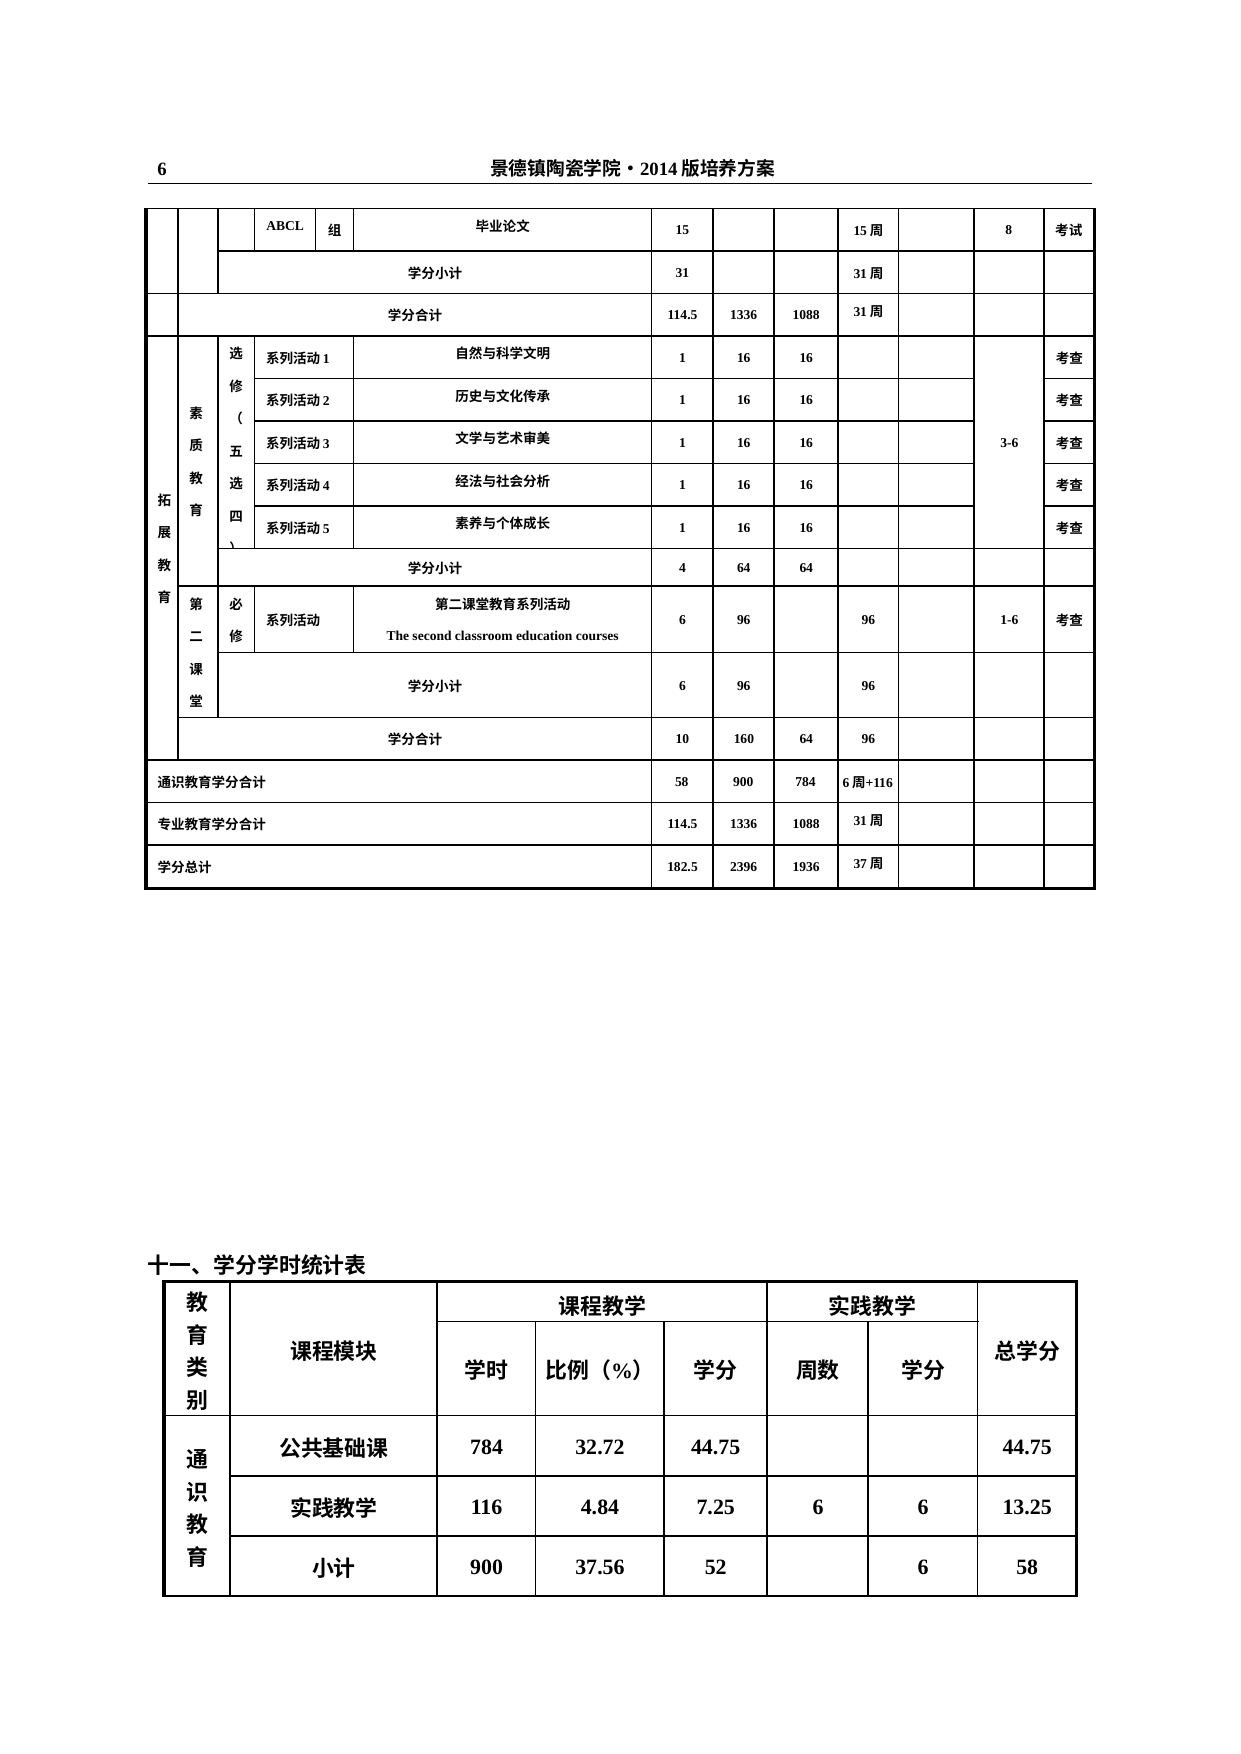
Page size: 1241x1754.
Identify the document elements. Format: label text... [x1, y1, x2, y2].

table_cell 第二课堂教育系列活动 The second classroom education courses [354, 587, 651, 652]
table_cell 1 [652, 507, 712, 548]
table_cell 学分小计 [219, 653, 651, 717]
table_cell 32.72 [536, 1416, 663, 1475]
table_cell 考试 [1045, 209, 1093, 250]
table_cell 96 [839, 653, 898, 717]
table_cell [714, 209, 773, 250]
table_cell [975, 549, 1043, 585]
table_cell [975, 803, 1043, 844]
table_cell 1088 [775, 294, 837, 335]
table_cell 学分小计 [219, 549, 651, 585]
table_cell 64 [775, 718, 837, 759]
table_cell [839, 549, 898, 585]
table_cell 系列活动3 [255, 422, 353, 463]
table_cell [899, 846, 973, 887]
table_cell 58 [978, 1537, 1075, 1595]
table_cell [899, 507, 973, 548]
table_cell [1045, 252, 1093, 293]
table_cell 1336 [714, 803, 773, 844]
table_cell 考查 [1045, 587, 1093, 652]
table_cell 系列活动 [255, 587, 353, 652]
table_cell 专业教育学分合计 [148, 803, 651, 844]
table_cell 16 [775, 379, 837, 420]
table_cell [899, 337, 973, 378]
table_cell 通识教育学分合计 [148, 761, 651, 802]
table_cell [1045, 718, 1093, 759]
table_cell [839, 337, 898, 378]
table_cell [899, 653, 973, 717]
table_cell 1 [652, 422, 712, 463]
table_cell 13.25 [978, 1477, 1075, 1535]
table_cell 64 [775, 549, 837, 585]
table_cell [775, 653, 837, 717]
table_cell 学分 [665, 1322, 766, 1415]
table_cell 6 [652, 653, 712, 717]
table_cell 素养与个体成长 Literacy and Individual Development [354, 507, 651, 548]
text 十一、学分学时统计表 [148, 1247, 1092, 1280]
table_cell 考查 [1045, 507, 1093, 548]
table_cell 16 [775, 337, 837, 378]
table_cell 考查 [1045, 379, 1093, 420]
table_cell 通 识 教 育 [166, 1416, 229, 1595]
table_cell [148, 294, 177, 335]
table_cell 学分总计 [148, 846, 651, 887]
table_cell 116 [438, 1477, 535, 1535]
table_cell [975, 761, 1043, 802]
table_cell 素质教育 [179, 337, 217, 585]
table_cell 52 [665, 1537, 766, 1595]
table_cell 3-6 [975, 337, 1043, 548]
table_cell 文学与艺术审美 Aesthetics of Literature and Arts [354, 422, 651, 463]
table_cell 历史与文化传承 Historical and Cultural Heritage [354, 379, 651, 420]
table_cell [839, 464, 898, 505]
table_cell [899, 549, 973, 585]
table_cell 16 [714, 464, 773, 505]
table_cell 900 [714, 761, 773, 802]
table_cell 96 [839, 587, 898, 652]
table_header 课程教学 [438, 1283, 766, 1321]
table_cell ABCL0223 [255, 209, 315, 250]
table_cell 系列活动1 [255, 337, 353, 378]
table_cell 160 [714, 718, 773, 759]
table_cell [899, 464, 973, 505]
table_cell [775, 209, 837, 250]
table_cell [899, 761, 973, 802]
table_cell 拓展教育 [148, 337, 177, 759]
table_cell [714, 252, 773, 293]
table_header 总学分 [978, 1283, 1075, 1415]
table_cell 选修 （五选四） [219, 337, 254, 548]
table_cell 学分 [869, 1322, 977, 1415]
table_cell 182.5 [652, 846, 712, 887]
table_cell [975, 846, 1043, 887]
table_cell 第二课堂 [179, 587, 217, 717]
table_cell 4.84 [536, 1477, 663, 1535]
table_cell 16 [775, 464, 837, 505]
table_cell 8 [975, 209, 1043, 250]
table_cell 小计 [231, 1537, 436, 1595]
table_cell 96 [714, 587, 773, 652]
table_cell 学分小计 [219, 252, 651, 293]
table_header 教 育 类 别 [166, 1283, 229, 1415]
table_cell [1045, 294, 1093, 335]
table_cell [899, 587, 973, 652]
table_cell 周数 [768, 1322, 867, 1415]
table_cell 4 [652, 549, 712, 585]
table_cell [1045, 653, 1093, 717]
table_cell 1336 [714, 294, 773, 335]
table_cell [975, 252, 1043, 293]
table_cell [899, 294, 973, 335]
table_cell 37周+460 [839, 846, 898, 887]
table_cell 系列活动2 [255, 379, 353, 420]
table_cell 16 [775, 507, 837, 548]
table_cell 毕业论文 Graduation Thesis [354, 209, 651, 250]
table_header 课程模块 [231, 1283, 436, 1415]
table_cell 64 [714, 549, 773, 585]
table_cell 系列活动5 [255, 507, 353, 548]
table_cell 31周+248 [839, 803, 898, 844]
table_cell 31 [652, 252, 712, 293]
table_cell 公共基础课 [231, 1416, 436, 1475]
table_cell 1-6 [975, 587, 1043, 652]
table_cell 考查 [1045, 337, 1093, 378]
table_cell 6 [652, 587, 712, 652]
table_cell 31周+248 [839, 294, 898, 335]
table_cell [1045, 549, 1093, 585]
table_cell 15 [652, 209, 712, 250]
table_cell 114.5 [652, 803, 712, 844]
table_cell 16 [714, 337, 773, 378]
table_cell [899, 209, 973, 250]
table_cell 系列活动4 [255, 464, 353, 505]
table_cell 96 [839, 718, 898, 759]
table_cell 16 [714, 422, 773, 463]
table_cell 15周 [839, 209, 898, 250]
table_cell B组 [316, 209, 353, 250]
table_cell 1 [652, 337, 712, 378]
table_cell 6 [768, 1477, 867, 1535]
table_cell [975, 294, 1043, 335]
table_cell 31周 [839, 252, 898, 293]
table_cell 6 [869, 1477, 977, 1535]
table_cell 900 [438, 1537, 535, 1595]
table_cell 比例（%） [536, 1322, 663, 1415]
table_cell 10 [652, 718, 712, 759]
table_cell 学分合计 [179, 718, 651, 759]
table_cell [1045, 761, 1093, 802]
table_cell 44.75 [665, 1416, 766, 1475]
table_cell [839, 379, 898, 420]
table_cell 1 [652, 464, 712, 505]
table_cell 7.25 [665, 1477, 766, 1535]
table_cell 学时 [438, 1322, 535, 1415]
table_cell 1 [652, 379, 712, 420]
table_cell 必修 [219, 587, 254, 652]
table_cell [839, 507, 898, 548]
table_cell [839, 422, 898, 463]
table_cell [869, 1416, 977, 1475]
table_cell 6 [869, 1537, 977, 1595]
table_cell 考查 [1045, 464, 1093, 505]
table_cell [899, 252, 973, 293]
table_cell [775, 252, 837, 293]
table_cell 114.5 [652, 294, 712, 335]
table_cell 学分合计 [179, 294, 651, 335]
table_cell [768, 1416, 867, 1475]
table_cell 784 [438, 1416, 535, 1475]
table_cell [775, 587, 837, 652]
table_cell [899, 422, 973, 463]
table_cell [899, 379, 973, 420]
table_cell 16 [714, 379, 773, 420]
table_cell 96 [714, 653, 773, 717]
table_cell 16 [775, 422, 837, 463]
table_cell [975, 718, 1043, 759]
table_cell 自然与科学文明 Nature and Scientific Civilization [354, 337, 651, 378]
table_cell 1936 [775, 846, 837, 887]
table_cell [1045, 846, 1093, 887]
table_cell [899, 803, 973, 844]
table_cell 784 [775, 761, 837, 802]
table_cell [899, 718, 973, 759]
table_cell 1088 [775, 803, 837, 844]
table_cell [1045, 803, 1093, 844]
table_cell 经法与社会分析 Economic Law and Social Analysis [354, 464, 651, 505]
table_header 实践教学 [768, 1283, 977, 1321]
table_cell 6周+116 [839, 761, 898, 802]
table_cell 58 [652, 761, 712, 802]
table_cell 考查 [1045, 422, 1093, 463]
table_cell 16 [714, 507, 773, 548]
table_cell 实践教学 [231, 1477, 436, 1535]
table_cell 2396 [714, 846, 773, 887]
table_cell 44.75 [978, 1416, 1075, 1475]
table_cell 37.56 [536, 1537, 663, 1595]
table_cell [768, 1537, 867, 1595]
table_cell [975, 653, 1043, 717]
